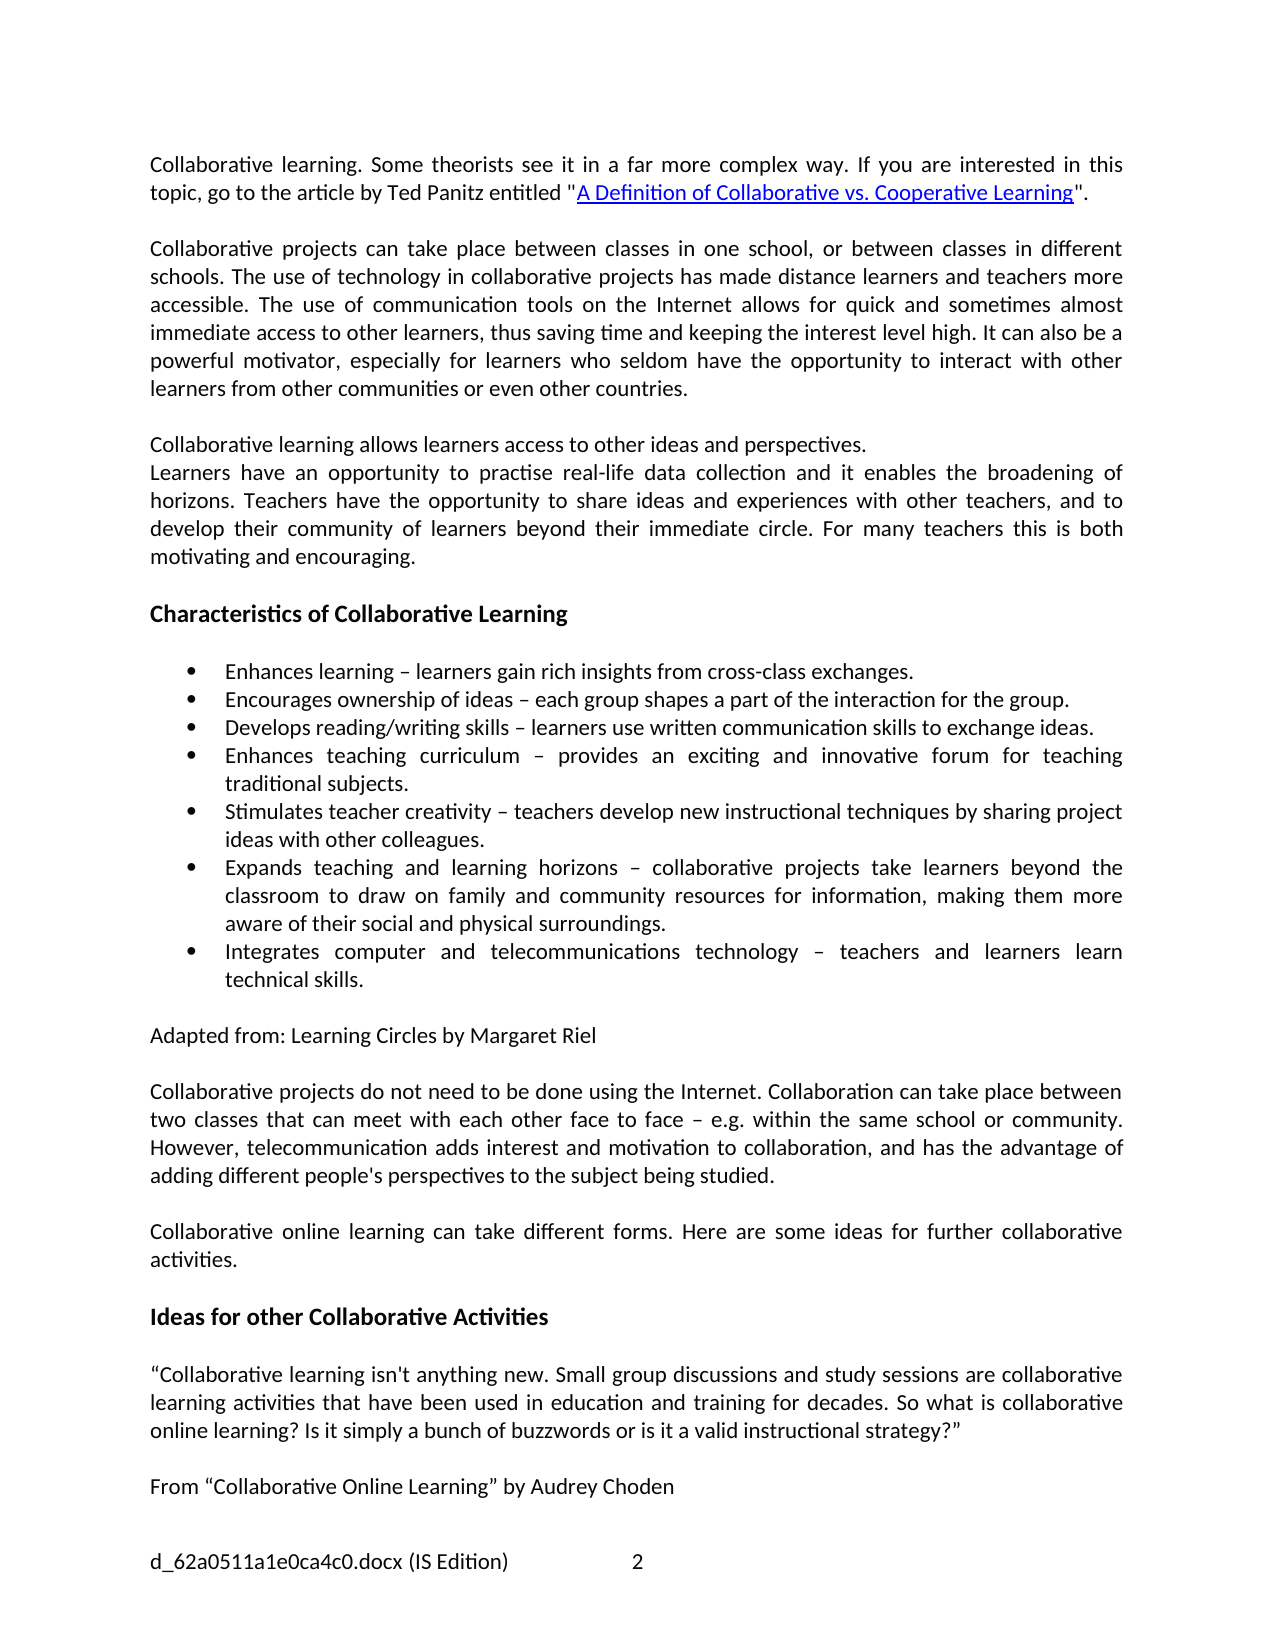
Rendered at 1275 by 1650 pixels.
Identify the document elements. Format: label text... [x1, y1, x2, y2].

text Collaborative projects do not need to be done using the Internet. Collaboration can take place between two classes that can meet with each other face to face – e.g. within the same school or community. However, telecommunication adds interest and motivation to collaboration, and has the advantage of adding different people's perspectives to the subject being studied. [150, 1077, 1125, 1189]
list Develops reading/writing skills – learners use written communication skills to exchange ideas. [187, 713, 1125, 741]
text From “Collaborative Online Learning” by Audrey Choden [150, 1472, 1125, 1500]
list Expands teaching and learning horizons – collaborative projects take learners beyond the classroom to draw on family and community resources for information, making them more aware of their social and physical surroundings. [187, 853, 1125, 937]
list Enhances teaching curriculum – provides an exciting and innovative forum for teaching traditional subjects. [187, 741, 1125, 797]
text Collaborative learning allows learners access to other ideas and perspectives. [150, 430, 1125, 458]
text Adapted from: Learning Circles by Margaret Riel [150, 1021, 1125, 1049]
list Encourages ownership of ideas – each group shapes a part of the interaction for the group. [187, 685, 1125, 713]
list Enhances learning – learners gain rich insights from cross-class exchanges. [187, 657, 1125, 685]
text Learners have an opportunity to practise real-life data collection and it enables the broadening of horizons. Teachers have the opportunity to share ideas and experiences with other teachers, and to develop their community of learners beyond their immediate circle. For many teachers this is both motivating and encouraging. [150, 458, 1125, 570]
subtitle Ideas for other Collaborative Activities [150, 1301, 1125, 1332]
list Integrates computer and telecommunications technology – teachers and learners learn technical skills. [187, 937, 1125, 993]
list Stimulates teacher creativity – teachers develop new instructional techniques by sharing project ideas with other colleagues. [187, 797, 1125, 853]
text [150, 150, 1125, 206]
subtitle Characteristics of Collaborative Learning [150, 598, 1125, 629]
text Collaborative online learning can take different forms. Here are some ideas for further collaborative activities. [150, 1217, 1125, 1273]
text Collaborative projects can take place between classes in one school, or between classes in different schools. The use of technology in collaborative projects has made distance learners and teachers more accessible. The use of communication tools on the Internet allows for quick and sometimes almost immediate access to other learners, thus saving time and keeping the interest level high. It can also be a powerful motivator, especially for learners who seldom have the opportunity to interact with other learners from other communities or even other countries. [150, 234, 1125, 402]
text “Collaborative learning isn't anything new. Small group discussions and study sessions are collaborative learning activities that have been used in education and training for decades. So what is collaborative online learning? Is it simply a bunch of buzzwords or is it a valid instructional strategy?” [150, 1360, 1125, 1444]
